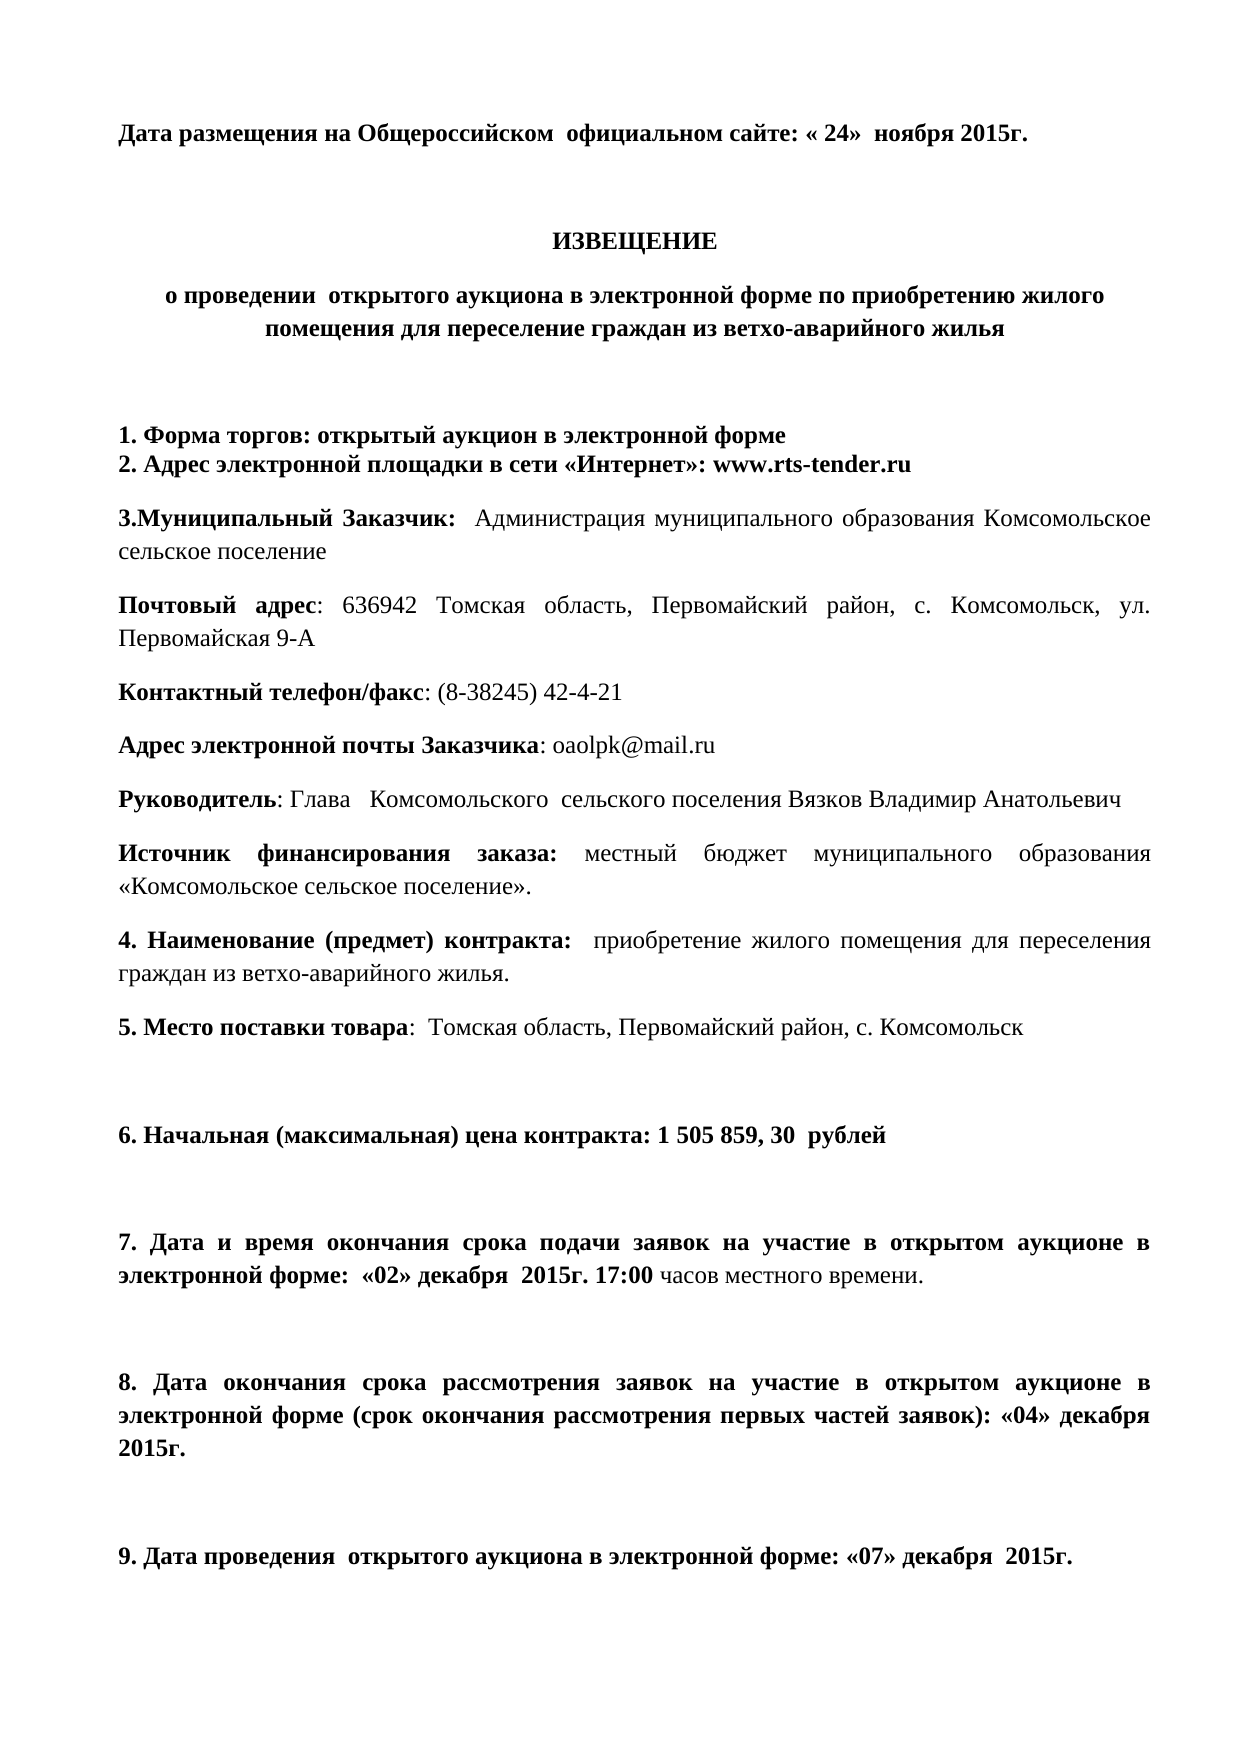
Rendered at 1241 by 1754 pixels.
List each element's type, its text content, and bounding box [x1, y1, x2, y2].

text ИЗВЕЩЕНИЕ [118, 226, 1152, 254]
text Источник финансирования заказа: местный бюджет муниципального образования «Комсомольское сельское поселение». [118, 838, 1152, 900]
text о проведении открытого аукциона в электронной форме по приобретению жилого помещения для переселение граждан из ветхо-аварийного жилья [118, 280, 1152, 341]
text 4. Наименование (предмет) контракта: приобретение жилого помещения для переселения граждан из ветхо-аварийного жилья. [118, 925, 1152, 987]
subtitle 1. Форма торгов: открытый аукцион в электронной форме [118, 420, 1152, 449]
text Дата размещения на Общероссийском официальном сайте: « 24» ноября 2015г. [118, 118, 1152, 147]
text 6. Начальная (максимальная) цена контракта: 1 505 859, 30 рублей [118, 1120, 1152, 1148]
text 8. Дата окончания срока рассмотрения заявок на участие в открытом аукционе в электронной форме (срок окончания рассмотрения первых частей заявок): «04» декабря 2015г. [118, 1367, 1152, 1462]
text Руководитель: Глава Комсомольского сельского поселения Вязков Владимир Анатольевич [118, 784, 1152, 813]
text Контактный телефон/факс: (8-38245) 42-4-21 [118, 677, 1152, 706]
text Почтовый адрес: 636942 Томская область, Первомайский район, с. Комсомольск, ул. Первомайская 9-А [118, 590, 1152, 652]
text 5. Место поставки товара: Томская область, Первомайский район, с. Комсомольск [118, 1012, 1152, 1041]
text 7. Дата и время окончания срока подачи заявок на участие в открытом аукционе в электронной форме: «02» декабря 2015г. 17:00 часов местного времени. [118, 1227, 1152, 1289]
text Адрес электронной почты Заказчика: oaolpk@mail.ru [118, 731, 1152, 759]
text 9. Дата проведения открытого аукциона в электронной форме: «07» декабря 2015г. [118, 1541, 1152, 1570]
text 2. Адрес электронной площадки в сети «Интернет»: www.rts-tender.ru [118, 449, 1152, 478]
text 3.Муниципальный Заказчик: Администрация муниципального образования Комсомольское сельское поселение [118, 503, 1152, 565]
